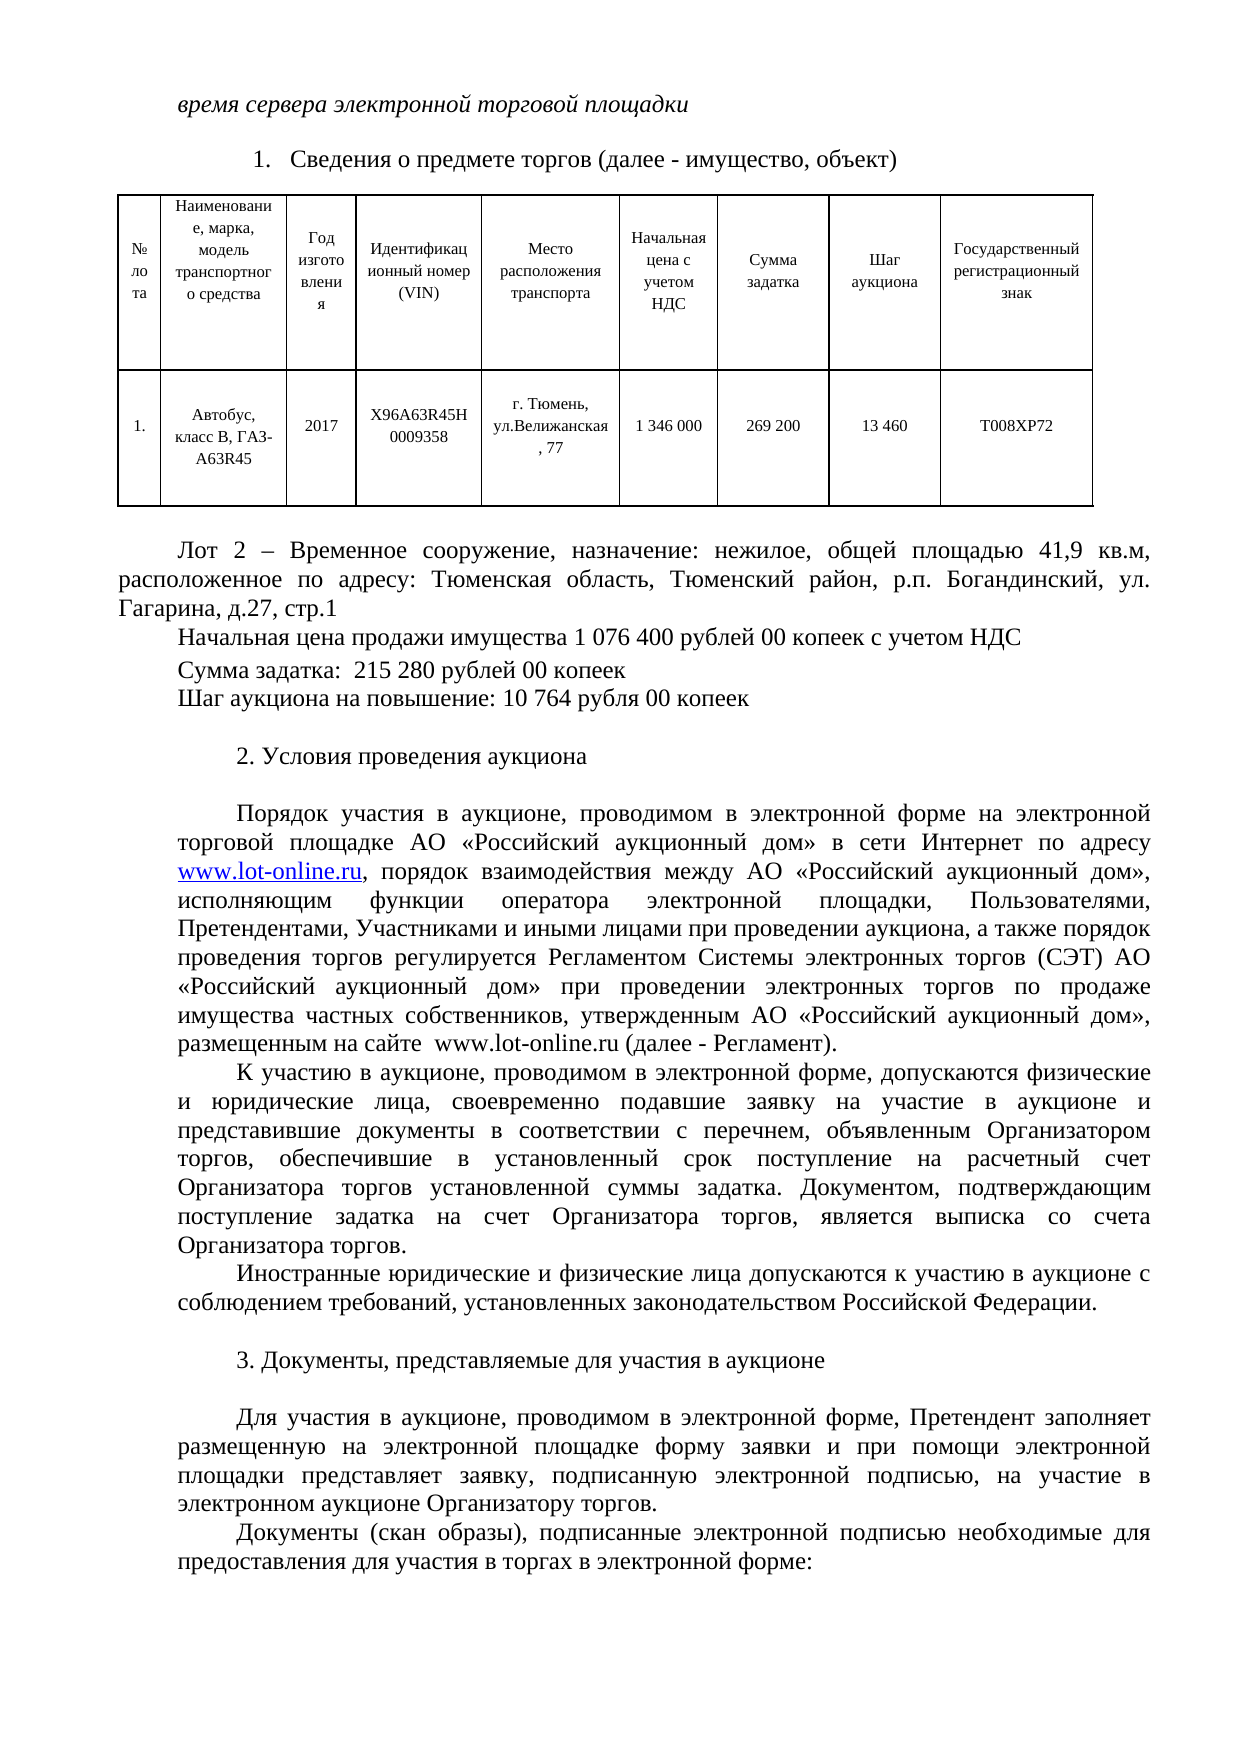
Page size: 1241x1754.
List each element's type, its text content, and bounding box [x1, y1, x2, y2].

table_cell 2017 [287, 371, 355, 505]
text 3. Документы, представляемые для участия в аукционе [177, 1345, 1152, 1373]
text Порядок участия в аукционе, проводимом в электронной форме на электронной торговой площадке АО «Российский аукционный дом» в сети Интернет по адресу www.lot-online.ru, порядок взаимодействия между АО «Российский аукционный дом», исполняющим функции оператора электронной площадки, Пользователями, Претендентами, Участниками и иными лицами при проведении аукциона, а также порядок проведения торгов регулируется Регламентом Системы электронных торгов (СЭТ) АО «Российский аукционный дом» при проведении электронных торгов по продаже имущества частных собственников, утвержденным АО «Российский аукционный дом», размещенным на сайте www.lot-online.ru (далее - Регламент). [177, 798, 1152, 1057]
table_header Наименование, марка, модель транспортного средства [161, 196, 286, 369]
table_cell 13 460 [830, 371, 940, 505]
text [177, 89, 1152, 117]
text Шаг аукциона на повышение: 10 764 рубля 00 копеек [118, 683, 1152, 712]
list Сведения о предмете торгов (далее - имущество, объект) [252, 146, 1152, 173]
table_cell 1. [119, 371, 160, 505]
text К участию в аукционе, проводимом в электронной форме, допускаются физические и юридические лица, своевременно подавшие заявку на участие в аукционе и представившие документы в соответствии с перечнем, объявленным Организатором торгов, обеспечившие в установленный срок поступление на расчетный счет Организатора торгов установленной суммы задатка. Документом, подтверждающим поступление задатка на счет Организатора торгов, является выписка со счета Организатора торгов. [177, 1057, 1152, 1258]
text Документы (скан образы), подписанные электронной подписью необходимые для предоставления для участия в торгах в электронной форме: [177, 1517, 1152, 1575]
text Для участия в аукционе, проводимом в электронной форме, Претендент заполняет размещенную на электронной площадке форму заявки и при помощи электронной площадки представляет заявку, подписанную электронной подписью, на участие в электронном аукционе Организатору торгов. [177, 1402, 1152, 1517]
text Иностранные юридические и физические лица допускаются к участию в аукционе с соблюдением требований, установленных законодательством Российской Федерации. [177, 1258, 1152, 1316]
table_header Место расположения транспорта [482, 196, 619, 369]
table_header Идентификационный номер (VIN) [357, 196, 481, 369]
table_header № лота [119, 196, 160, 369]
text 2. Условия проведения аукциона [177, 741, 1152, 770]
text Начальная цена продажи имущества 1 076 400 рублей 00 копеек с учетом НДС [118, 622, 1152, 650]
table_header Начальная цена с учетом НДС [620, 196, 717, 369]
table_header Шаг аукциона [830, 196, 940, 369]
text Сумма задатка: 215 280 рублей 00 копеек [118, 655, 1152, 683]
table_cell г. Тюмень, ул.Велижанская, 77 [482, 371, 619, 505]
table_header Год изготовления [287, 196, 355, 369]
table_cell Автобус, класс В, ГАЗ-А63R45 [161, 371, 286, 505]
table_cell 1 346 000 [620, 371, 717, 505]
table_cell 269 200 [718, 371, 828, 505]
table_header Государственный регистрационный знак [941, 196, 1092, 369]
table_header Сумма задатка [718, 196, 828, 369]
table_cell X96A63R45H0009358 [357, 371, 481, 505]
table_cell Т008ХР72 [941, 371, 1092, 505]
text Лот 2 – Временное сооружение, назначение: нежилое, общей площадью 41,9 кв.м, расположенное по адресу: Тюменская область, Тюменский район, р.п. Богандинский, ул. Гагарина, д.27, стр.1 [118, 535, 1152, 622]
